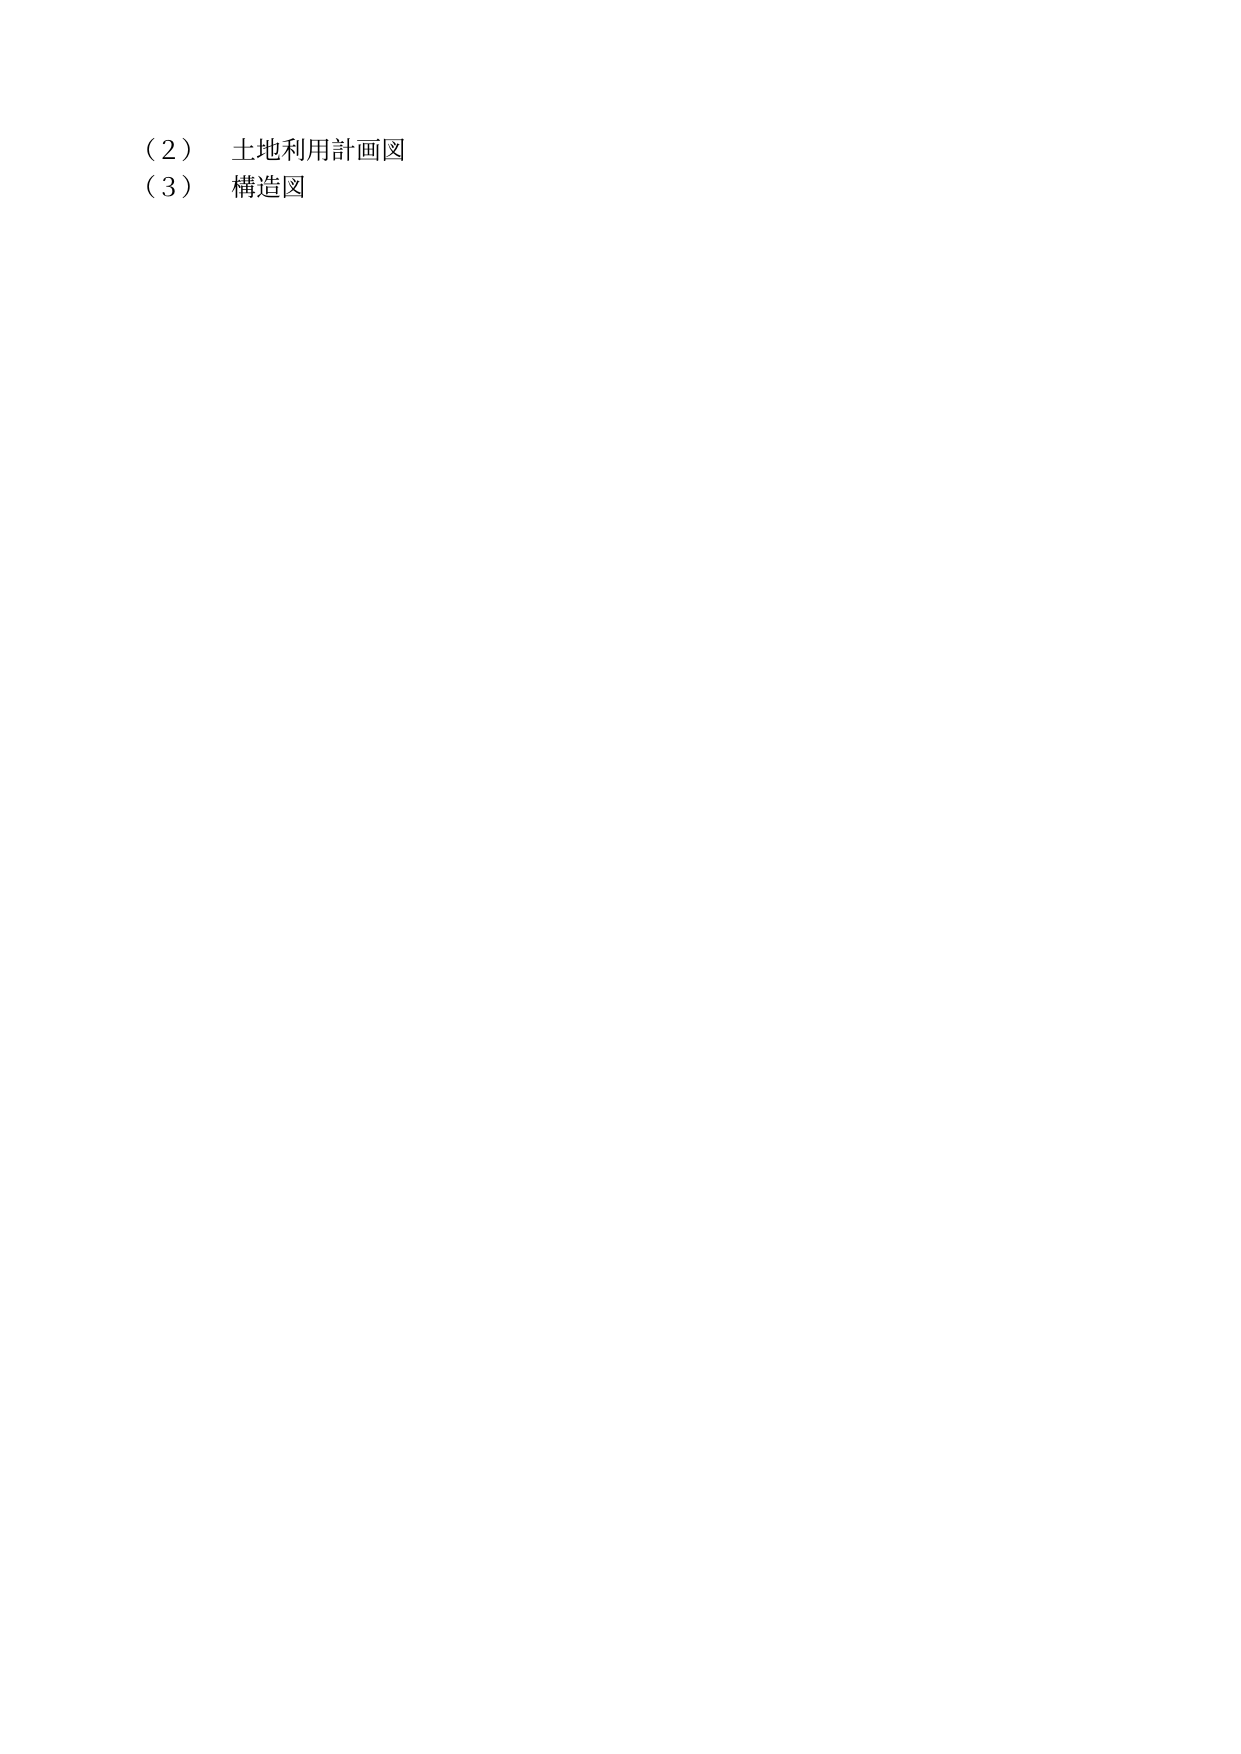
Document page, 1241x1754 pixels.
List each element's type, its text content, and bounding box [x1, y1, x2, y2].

text （３） 構造図 [131, 167, 1125, 205]
text （２） 土地利用計画図 [131, 130, 1125, 167]
